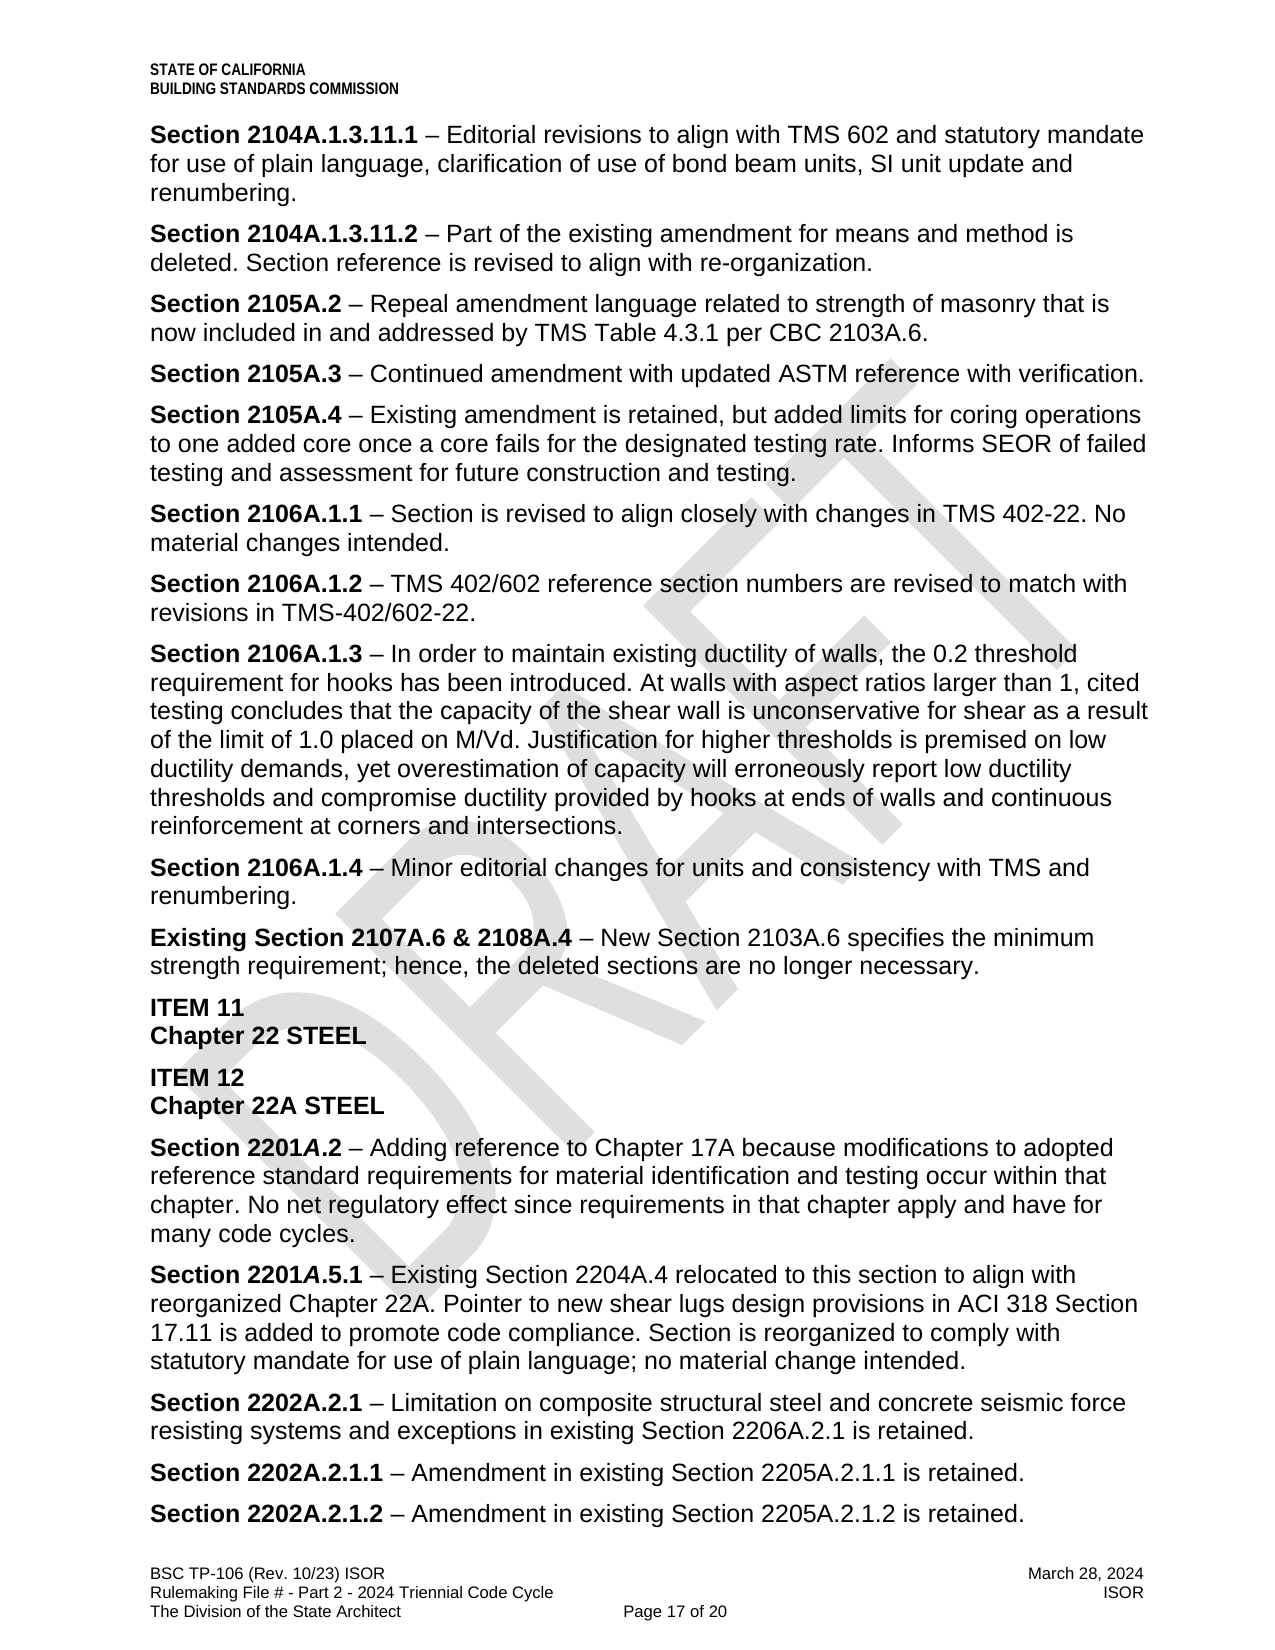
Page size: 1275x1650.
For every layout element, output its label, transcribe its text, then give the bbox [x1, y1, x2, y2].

text Section 2105A.3 – Continued amendment with updated ASTM reference with verification. [150, 359, 1155, 387]
text Section 2106A.1.3 – In order to maintain existing ductility of walls, the 0.2 threshold requirement for hooks has been introduced. At walls with aspect ratios larger than 1, cited testing concludes that the capacity of the shear wall is unconservative for shear as a result of the limit of 1.0 placed on M/Vd. Justification for higher thresholds is premised on low ductility demands, yet overestimation of capacity will erroneously report low ductility thresholds and compromise ductility provided by hooks at ends of walls and continuous reinforcement at corners and intersections. [150, 639, 1155, 840]
text Section 2104A.1.3.11.2 – Part of the existing amendment for means and method is deleted. Section reference is revised to align with re-organization. [150, 219, 1155, 276]
text Section 2106A.1.1 – Section is revised to align closely with changes in TMS 402-22. No material changes intended. [150, 499, 1155, 556]
text Section 2104A.1.3.11.1 – Editorial revisions to align with TMS 602 and statutory mandate for use of plain language, clarification of use of bond beam units, SI unit update and renumbering. [150, 120, 1155, 206]
text Section 2105A.4 – Existing amendment is retained, but added limits for coring operations to one added core once a core fails for the designated testing rate. Informs SEOR of failed testing and assessment for future construction and testing. [150, 400, 1155, 486]
text Section 2106A.1.4 – Minor editorial changes for units and consistency with TMS and renumbering. [150, 852, 1155, 910]
subtitle ITEM 12 Chapter 22A STEEL [150, 1062, 1155, 1120]
text Section 2105A.2 – Repeal amendment language related to strength of masonry that is now included in and addressed by TMS Table 4.3.1 per CBC 2103A.6. [150, 289, 1155, 346]
subtitle ITEM 11 Chapter 22 STEEL [150, 992, 1155, 1050]
text Section 2201A.2 – Adding reference to Chapter 17A because modifications to adopted reference standard requirements for material identification and testing occur within that chapter. No net regulatory effect since requirements in that chapter apply and have for many code cycles. [150, 1132, 1155, 1247]
text Section 2202A.2.1.2 – Amendment in existing Section 2205A.2.1.2 is retained. [150, 1499, 1155, 1527]
text Section 2202A.2.1.1 – Amendment in existing Section 2205A.2.1.1 is retained. [150, 1457, 1155, 1486]
text Existing Section 2107A.6 & 2108A.4 – New Section 2103A.6 specifies the minimum strength requirement; hence, the deleted sections are no longer necessary. [150, 922, 1155, 980]
text Section 2201A.5.1 – Existing Section 2204A.4 relocated to this section to align with reorganized Chapter 22A. Pointer to new shear lugs design provisions in ACI 318 Section 17.11 is added to promote code compliance. Section is reorganized to comply with statutory mandate for use of plain language; no material change intended. [150, 1260, 1155, 1375]
text Section 2106A.1.2 – TMS 402/602 reference section numbers are revised to match with revisions in TMS-402/602-22. [150, 569, 1155, 626]
text Section 2202A.2.1 – Limitation on composite structural steel and concrete seismic force resisting systems and exceptions in existing Section 2206A.2.1 is retained. [150, 1387, 1155, 1445]
